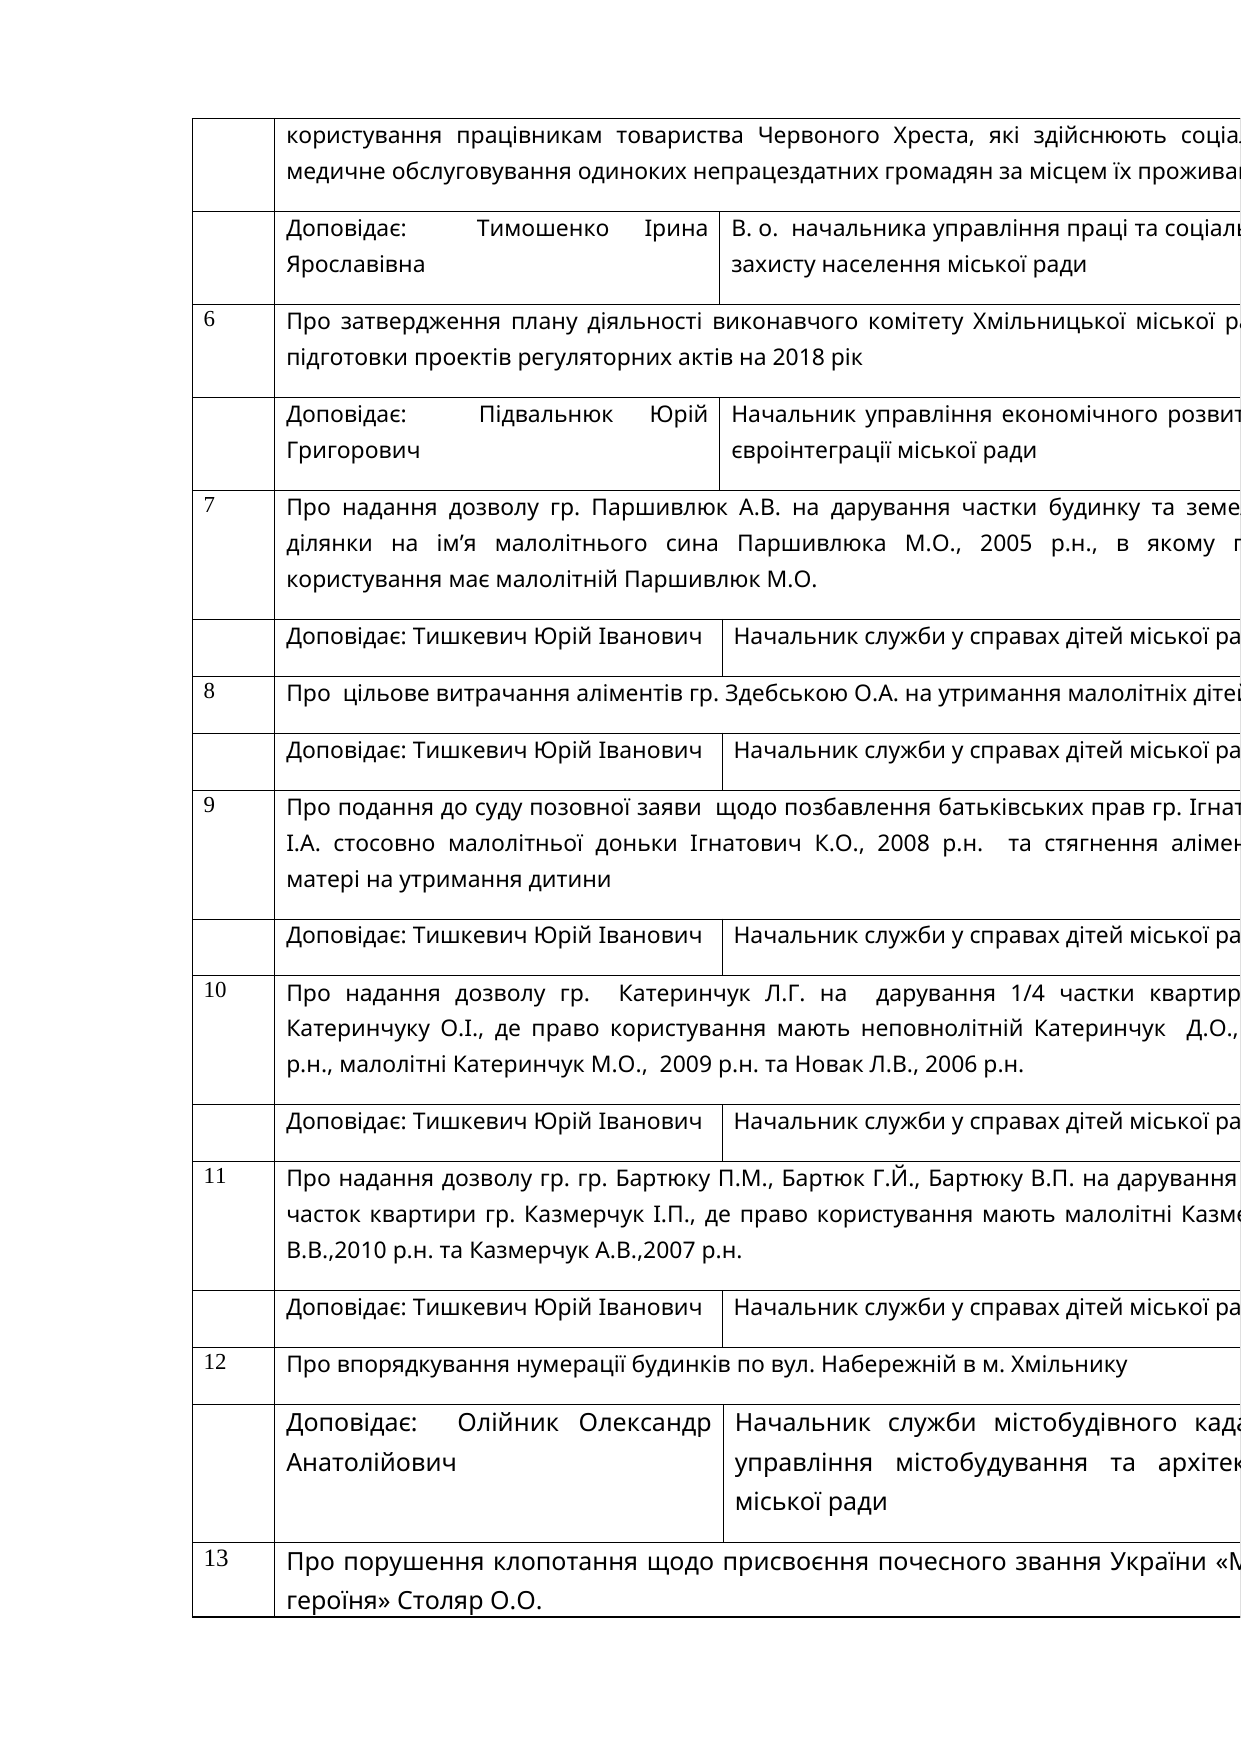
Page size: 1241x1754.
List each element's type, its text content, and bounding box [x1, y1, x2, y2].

table_cell 6 [193, 305, 274, 397]
table_cell Начальник служби у справах дітей міської ради [723, 734, 1240, 789]
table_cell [275, 119, 1240, 211]
table_cell [193, 1291, 274, 1347]
table_cell Доповідає: Тишкевич Юрій Іванович [275, 734, 722, 789]
table_cell Начальник служби у справах дітей міської ради [723, 1291, 1240, 1347]
table_cell [193, 398, 274, 490]
table_cell Начальник служби у справах дітей міської ради [723, 920, 1240, 975]
table_cell Про надання дозволу гр. Катеринчук Л.Г. на дарування 1/4 частки квартири гр. Катеринчуку О.І., де право користування мають неповнолітній Катеринчук Д.О., 2001 р.н., малолітні Катеринчук М.О., 2009 р.н. та Новак Л.В., 2006 р.н. [275, 976, 1240, 1104]
table_cell Доповідає: Підвальнюк Юрій Григорович [275, 398, 719, 490]
table_cell [193, 1105, 274, 1161]
table_cell Про надання дозволу гр. Паршивлюк А.В. на дарування частки будинку та земельної ділянки на ім’я малолітнього сина Паршивлюка М.О., 2005 р.н., в якому право користування має малолітній Паршивлюк М.О. [275, 491, 1240, 619]
table_cell Начальник служби у справах дітей міської ради [723, 1105, 1240, 1161]
table_cell Доповідає: Тишкевич Юрій Іванович [275, 1291, 722, 1347]
table_cell Начальник служби у справах дітей міської ради [723, 620, 1240, 676]
table_cell [193, 734, 274, 789]
table_cell 12 [193, 1348, 274, 1404]
table_cell [193, 620, 274, 676]
table_cell Доповідає: Тишкевич Юрій Іванович [275, 620, 722, 676]
table_cell 5 [193, 119, 274, 211]
table_cell Доповідає: Тишкевич Юрій Іванович [275, 920, 722, 975]
table_cell 7 [193, 491, 274, 619]
table_cell Про порушення клопотання щодо присвоєння почесного звання України «Мати-героїня» Столяр О.О. [275, 1543, 1240, 1616]
table_cell Доповідає: Тимошенко Ірина Ярославівна [275, 212, 719, 304]
table_cell Про затвердження плану діяльності виконавчого комітету Хмільницької міської ради з підготовки проектів регуляторних актів на 2018 рік [275, 305, 1240, 397]
table_cell 9 [193, 791, 274, 918]
table_cell Доповідає: Олійник Олександр Анатолійович [275, 1405, 723, 1542]
table_cell Начальник служби містобудівного кадастру управління містобудування та архітектури міської ради [724, 1405, 1240, 1542]
table_cell Про надання дозволу гр. гр. Бартюку П.М., Бартюк Г.Й., Бартюку В.П. на дарування своїх часток квартири гр. Казмерчук І.П., де право користування мають малолітні Казмерчук В.В.,2010 р.н. та Казмерчук А.В.,2007 р.н. [275, 1162, 1240, 1290]
table_cell 13 [193, 1543, 274, 1616]
table_cell Начальник управління економічного розвитку та євроінтеграції міської ради [720, 398, 1240, 490]
table_cell Доповідає: Тишкевич Юрій Іванович [275, 1105, 722, 1161]
table_cell [193, 920, 274, 975]
table_cell [193, 1405, 274, 1542]
table_cell Про подання до суду позовної заяви щодо позбавлення батьківських прав гр. Ігнатович І.А. стосовно малолітньої доньки Ігнатович К.О., 2008 р.н. та стягнення аліментів з матері на утримання дитини [275, 791, 1240, 918]
table_cell [193, 212, 274, 304]
table_cell 10 [193, 976, 274, 1104]
table_cell Про цільове витрачання аліментів гр. Здебською О.А. на утримання малолітніх дітей [275, 677, 1240, 733]
table_cell В. о. начальника управління праці та соціального захисту населення міської ради [720, 212, 1240, 304]
table_cell Про впорядкування нумерації будинків по вул. Набережній в м. Хмільнику [275, 1348, 1240, 1404]
table_cell 8 [193, 677, 274, 733]
table_cell 11 [193, 1162, 274, 1290]
